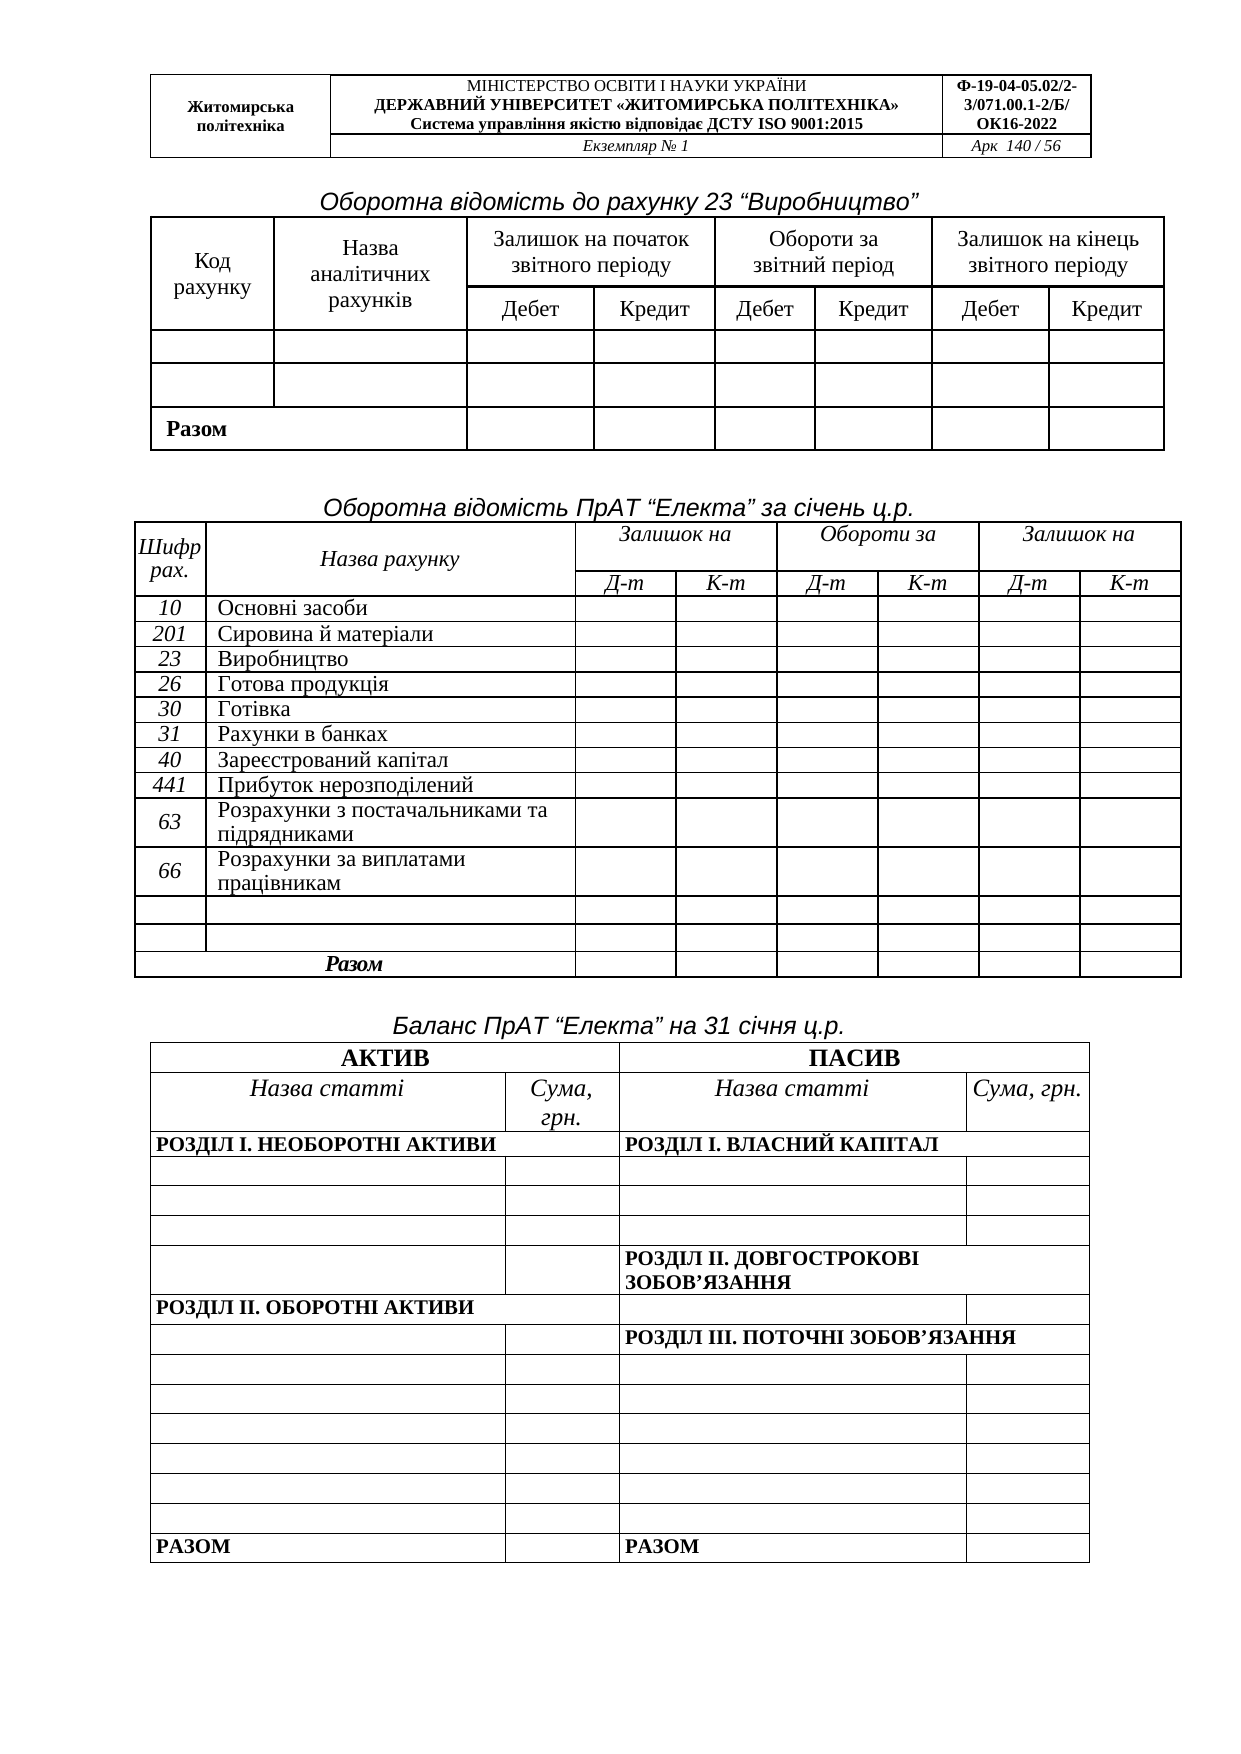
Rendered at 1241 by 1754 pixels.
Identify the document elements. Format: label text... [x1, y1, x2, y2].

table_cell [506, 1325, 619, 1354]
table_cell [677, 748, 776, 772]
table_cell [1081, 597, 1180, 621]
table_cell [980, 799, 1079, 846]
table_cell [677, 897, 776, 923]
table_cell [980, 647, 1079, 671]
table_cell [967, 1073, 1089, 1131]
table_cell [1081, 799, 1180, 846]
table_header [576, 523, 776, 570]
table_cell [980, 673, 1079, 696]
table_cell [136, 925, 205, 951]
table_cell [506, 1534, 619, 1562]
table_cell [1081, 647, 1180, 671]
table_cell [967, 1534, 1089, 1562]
text Баланс ПрАТ “Електа” на 31 січня ц.р. [150, 1011, 1090, 1040]
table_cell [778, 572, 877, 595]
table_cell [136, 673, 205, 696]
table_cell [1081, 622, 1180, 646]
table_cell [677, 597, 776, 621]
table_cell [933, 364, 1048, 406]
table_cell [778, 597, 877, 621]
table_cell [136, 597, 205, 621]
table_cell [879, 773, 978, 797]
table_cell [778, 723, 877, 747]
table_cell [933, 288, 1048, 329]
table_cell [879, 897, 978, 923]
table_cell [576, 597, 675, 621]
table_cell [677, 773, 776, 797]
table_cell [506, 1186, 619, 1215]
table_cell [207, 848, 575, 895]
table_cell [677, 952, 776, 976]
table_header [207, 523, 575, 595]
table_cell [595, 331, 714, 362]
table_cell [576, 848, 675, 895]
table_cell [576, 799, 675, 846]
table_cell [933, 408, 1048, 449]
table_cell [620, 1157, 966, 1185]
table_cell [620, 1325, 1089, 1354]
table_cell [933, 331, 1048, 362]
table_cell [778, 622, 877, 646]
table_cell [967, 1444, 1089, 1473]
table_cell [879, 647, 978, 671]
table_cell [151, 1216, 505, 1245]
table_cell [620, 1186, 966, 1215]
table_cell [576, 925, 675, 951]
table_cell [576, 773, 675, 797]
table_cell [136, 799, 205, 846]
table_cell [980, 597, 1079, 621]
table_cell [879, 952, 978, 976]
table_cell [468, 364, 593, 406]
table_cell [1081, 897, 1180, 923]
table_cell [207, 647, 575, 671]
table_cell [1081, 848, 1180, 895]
text Оборотна відомість до рахунку 23 “Виробництво” [150, 187, 1090, 216]
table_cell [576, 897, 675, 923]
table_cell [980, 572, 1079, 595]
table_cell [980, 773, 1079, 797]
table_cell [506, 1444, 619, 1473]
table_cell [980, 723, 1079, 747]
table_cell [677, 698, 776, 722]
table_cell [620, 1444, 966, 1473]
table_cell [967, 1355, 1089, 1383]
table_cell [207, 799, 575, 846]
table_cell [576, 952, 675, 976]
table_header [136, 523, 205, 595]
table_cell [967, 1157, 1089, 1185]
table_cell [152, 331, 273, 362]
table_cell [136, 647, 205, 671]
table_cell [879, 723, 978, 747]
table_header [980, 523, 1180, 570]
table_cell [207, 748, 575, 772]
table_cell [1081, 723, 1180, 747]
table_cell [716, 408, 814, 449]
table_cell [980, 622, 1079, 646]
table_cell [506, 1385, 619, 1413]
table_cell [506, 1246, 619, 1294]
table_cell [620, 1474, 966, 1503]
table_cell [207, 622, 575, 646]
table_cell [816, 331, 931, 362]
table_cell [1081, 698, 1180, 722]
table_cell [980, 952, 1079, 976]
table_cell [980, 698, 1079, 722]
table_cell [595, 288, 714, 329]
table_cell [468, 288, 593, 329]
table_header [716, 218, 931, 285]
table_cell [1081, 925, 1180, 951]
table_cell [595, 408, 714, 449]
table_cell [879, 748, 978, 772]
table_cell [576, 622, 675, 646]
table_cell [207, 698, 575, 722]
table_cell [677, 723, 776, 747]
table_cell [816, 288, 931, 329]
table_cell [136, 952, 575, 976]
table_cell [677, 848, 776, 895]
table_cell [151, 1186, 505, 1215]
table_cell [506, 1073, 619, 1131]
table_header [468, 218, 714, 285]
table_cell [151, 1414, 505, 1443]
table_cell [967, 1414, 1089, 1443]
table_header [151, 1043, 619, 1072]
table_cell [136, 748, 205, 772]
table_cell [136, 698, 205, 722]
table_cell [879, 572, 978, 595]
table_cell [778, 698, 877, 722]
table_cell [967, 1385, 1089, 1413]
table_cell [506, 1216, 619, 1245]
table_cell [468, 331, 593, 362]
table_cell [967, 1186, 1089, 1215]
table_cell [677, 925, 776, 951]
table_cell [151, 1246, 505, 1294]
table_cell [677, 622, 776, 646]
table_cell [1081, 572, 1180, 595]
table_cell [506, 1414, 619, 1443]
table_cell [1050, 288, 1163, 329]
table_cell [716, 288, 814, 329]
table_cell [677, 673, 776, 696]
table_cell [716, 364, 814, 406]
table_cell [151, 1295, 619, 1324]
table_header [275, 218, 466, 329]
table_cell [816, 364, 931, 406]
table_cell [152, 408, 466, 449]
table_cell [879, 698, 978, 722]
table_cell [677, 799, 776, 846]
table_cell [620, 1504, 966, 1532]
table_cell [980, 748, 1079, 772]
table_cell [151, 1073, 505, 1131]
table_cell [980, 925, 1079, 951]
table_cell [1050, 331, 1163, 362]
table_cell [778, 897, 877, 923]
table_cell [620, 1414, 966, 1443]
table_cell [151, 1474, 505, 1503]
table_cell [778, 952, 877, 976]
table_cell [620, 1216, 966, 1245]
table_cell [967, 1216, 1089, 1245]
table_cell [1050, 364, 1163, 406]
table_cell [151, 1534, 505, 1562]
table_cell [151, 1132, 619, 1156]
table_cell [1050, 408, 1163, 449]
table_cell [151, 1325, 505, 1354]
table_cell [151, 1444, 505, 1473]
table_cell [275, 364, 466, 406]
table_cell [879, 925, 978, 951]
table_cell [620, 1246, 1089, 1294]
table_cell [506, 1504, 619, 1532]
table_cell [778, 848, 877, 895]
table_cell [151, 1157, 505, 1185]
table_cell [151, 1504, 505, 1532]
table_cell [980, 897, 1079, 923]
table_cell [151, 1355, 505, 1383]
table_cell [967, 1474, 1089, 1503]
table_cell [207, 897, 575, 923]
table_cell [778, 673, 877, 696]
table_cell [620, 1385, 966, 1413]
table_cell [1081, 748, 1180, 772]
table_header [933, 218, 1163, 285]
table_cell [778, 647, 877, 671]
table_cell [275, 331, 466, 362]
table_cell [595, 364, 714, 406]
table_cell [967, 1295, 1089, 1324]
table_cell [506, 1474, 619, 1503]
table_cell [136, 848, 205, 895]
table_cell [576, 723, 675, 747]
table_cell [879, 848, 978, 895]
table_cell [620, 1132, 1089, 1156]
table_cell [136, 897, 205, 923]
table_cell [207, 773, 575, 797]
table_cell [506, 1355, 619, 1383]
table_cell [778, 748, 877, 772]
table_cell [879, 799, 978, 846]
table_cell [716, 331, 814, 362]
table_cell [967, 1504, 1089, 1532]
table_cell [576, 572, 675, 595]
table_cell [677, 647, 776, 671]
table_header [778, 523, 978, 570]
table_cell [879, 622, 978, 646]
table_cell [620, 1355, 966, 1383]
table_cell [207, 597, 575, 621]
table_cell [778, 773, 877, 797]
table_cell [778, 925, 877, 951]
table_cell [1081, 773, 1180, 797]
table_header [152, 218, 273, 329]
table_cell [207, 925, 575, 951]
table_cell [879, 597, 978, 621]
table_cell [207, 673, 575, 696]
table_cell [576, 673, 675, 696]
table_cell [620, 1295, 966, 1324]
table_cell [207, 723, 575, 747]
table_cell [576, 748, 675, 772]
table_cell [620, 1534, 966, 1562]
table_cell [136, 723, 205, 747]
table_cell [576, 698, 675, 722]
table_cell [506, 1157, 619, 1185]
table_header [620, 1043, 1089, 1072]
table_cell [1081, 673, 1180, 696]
subtitle Оборотна відомість ПрАТ “Електа” за січень ц.р. [150, 492, 1090, 521]
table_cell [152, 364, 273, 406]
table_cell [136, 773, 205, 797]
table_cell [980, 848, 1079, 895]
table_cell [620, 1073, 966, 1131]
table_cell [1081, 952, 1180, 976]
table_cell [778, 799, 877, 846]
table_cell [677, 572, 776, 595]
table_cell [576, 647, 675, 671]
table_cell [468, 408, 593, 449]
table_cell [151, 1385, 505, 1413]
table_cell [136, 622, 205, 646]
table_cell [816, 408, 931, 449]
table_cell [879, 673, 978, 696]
